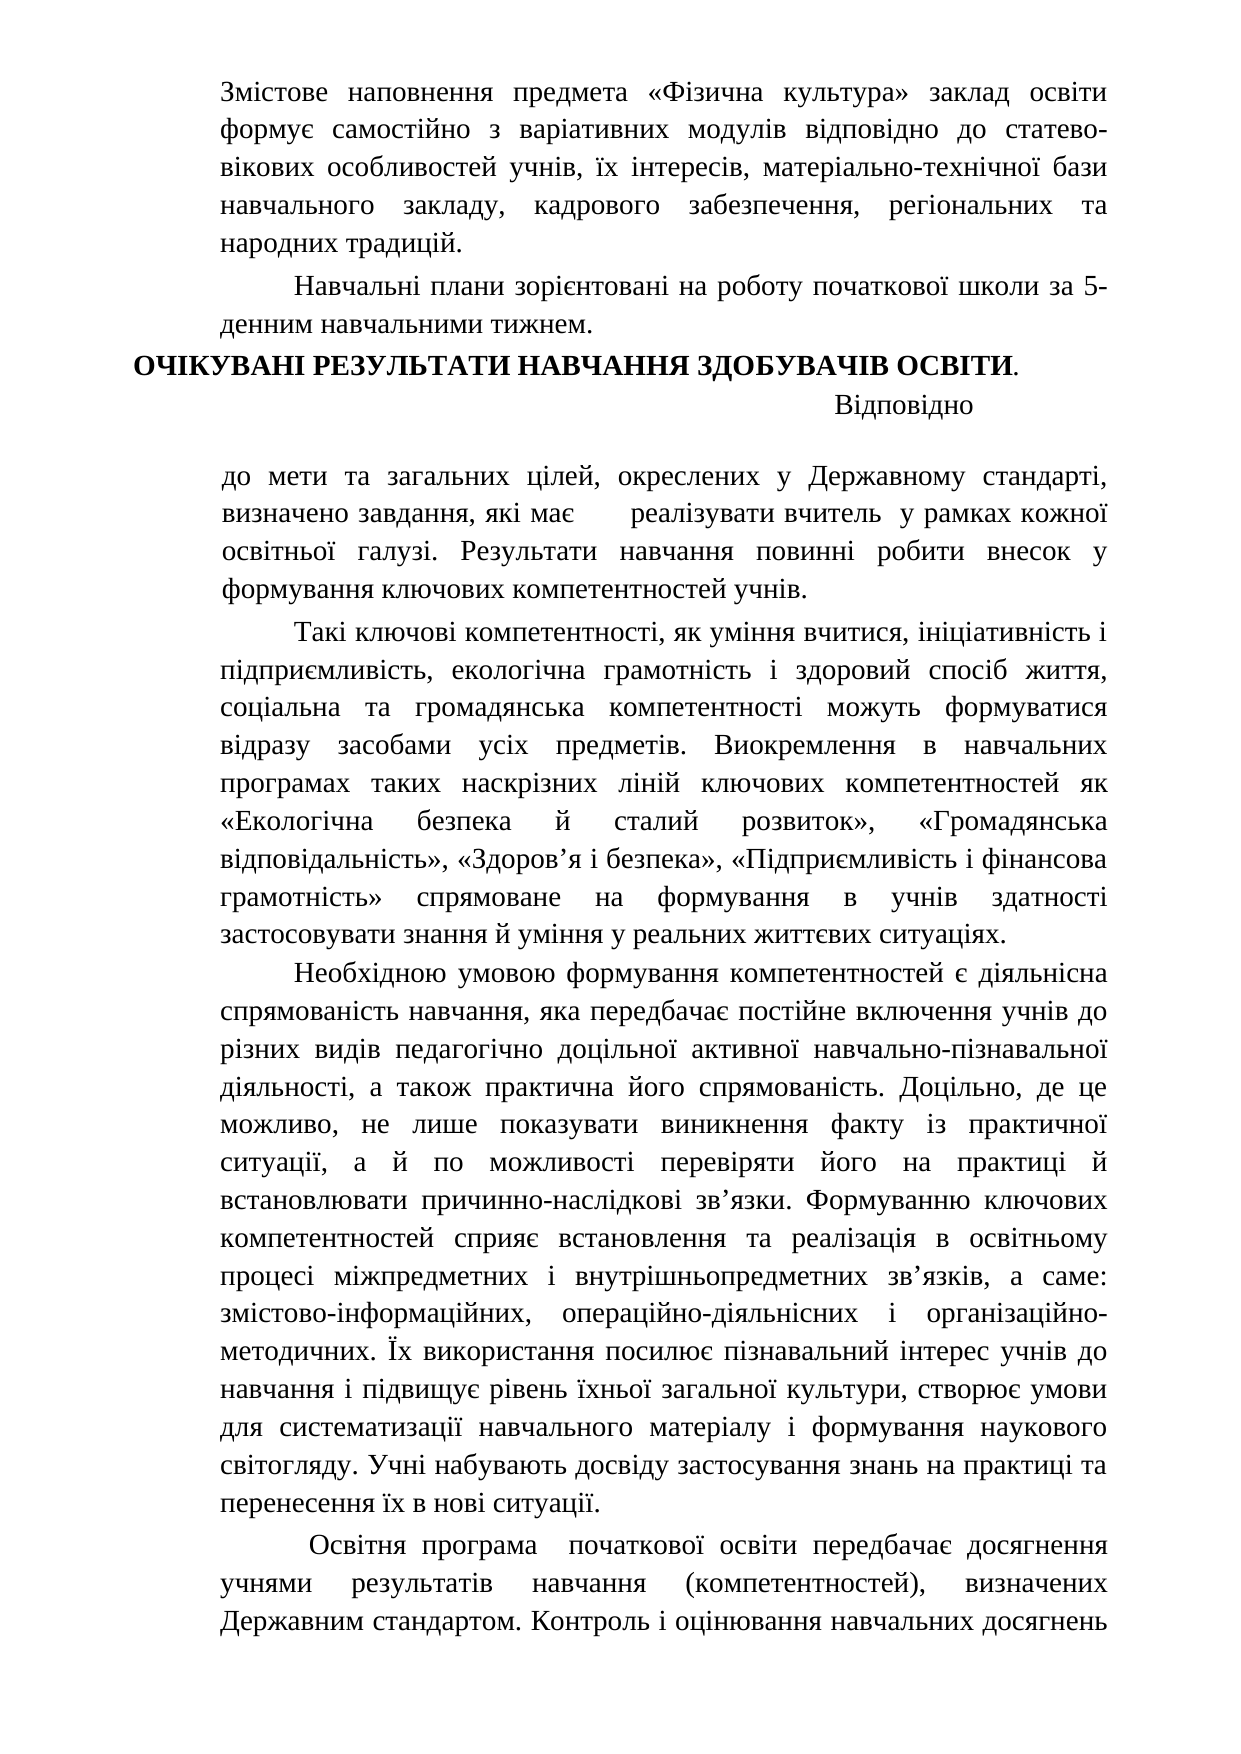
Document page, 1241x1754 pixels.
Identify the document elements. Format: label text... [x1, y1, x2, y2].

text до мети та загальних цілей, окреслених у Державному стандарті, визначено завдання, які має реалізувати вчитель у рамках кожної освітньої галузі. Результати навчання повинні робити внесок у формування ключових компетентностей учнів. [222, 458, 1108, 605]
text Навчальні плани зорієнтовані на роботу початкової школи за 5-денним навчальними тижнем. [220, 268, 1108, 339]
text Відповідно [134, 387, 1109, 420]
text Необхідною умовою формування компетентностей є діяльнісна спрямованість навчання, яка передбачає постійне включення учнів до різних видів педагогічно доцільної активної навчально-пізнавальної діяльності, а також практична його спрямованість. Доцільно, де це можливо, не лише показувати виникнення факту із практичної ситуації, а й по можливості перевіряти його на практиці й встановлювати причинно-наслідкові зв’язки. Формуванню ключових компетентностей сприяє встановлення та реалізація в освітньому процесі міжпредметних і внутрішньопредметних зв’язків, а саме: змістово-інформаційних, операційно-діяльнісних і організаційно-методичних. Їх використання посилює пізнавальний інтерес учнів до навчання і підвищує рівень їхньої загальної культури, створює умови для систематизації навчального матеріалу і формування наукового світогляду. Учні набувають досвіду застосування знань на практиці та перенесення їх в нові ситуації. [220, 955, 1108, 1518]
text ОЧІКУВАНІ РЕЗУЛЬТАТИ НАВЧАННЯ ЗДОБУВАЧІВ ОСВІТИ. [133, 348, 1109, 382]
text Такі ключові компетентності, як уміння вчитися, ініціативність і підприємливість, екологічна грамотність і здоровий спосіб життя, соціальна та громадянська компетентності можуть формуватися відразу засобами усіх предметів. Виокремлення в навчальних програмах таких наскрізних ліній ключових компетентностей як «Екологічна безпека й сталий розвиток», «Громадянська відповідальність», «Здоров’я і безпека», «Підприємливість і фінансова грамотність» спрямоване на формування в учнів здатності застосовувати знання й уміння у реальних життєвих ситуаціях. [220, 614, 1108, 950]
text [220, 1527, 1108, 1637]
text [220, 74, 1108, 259]
